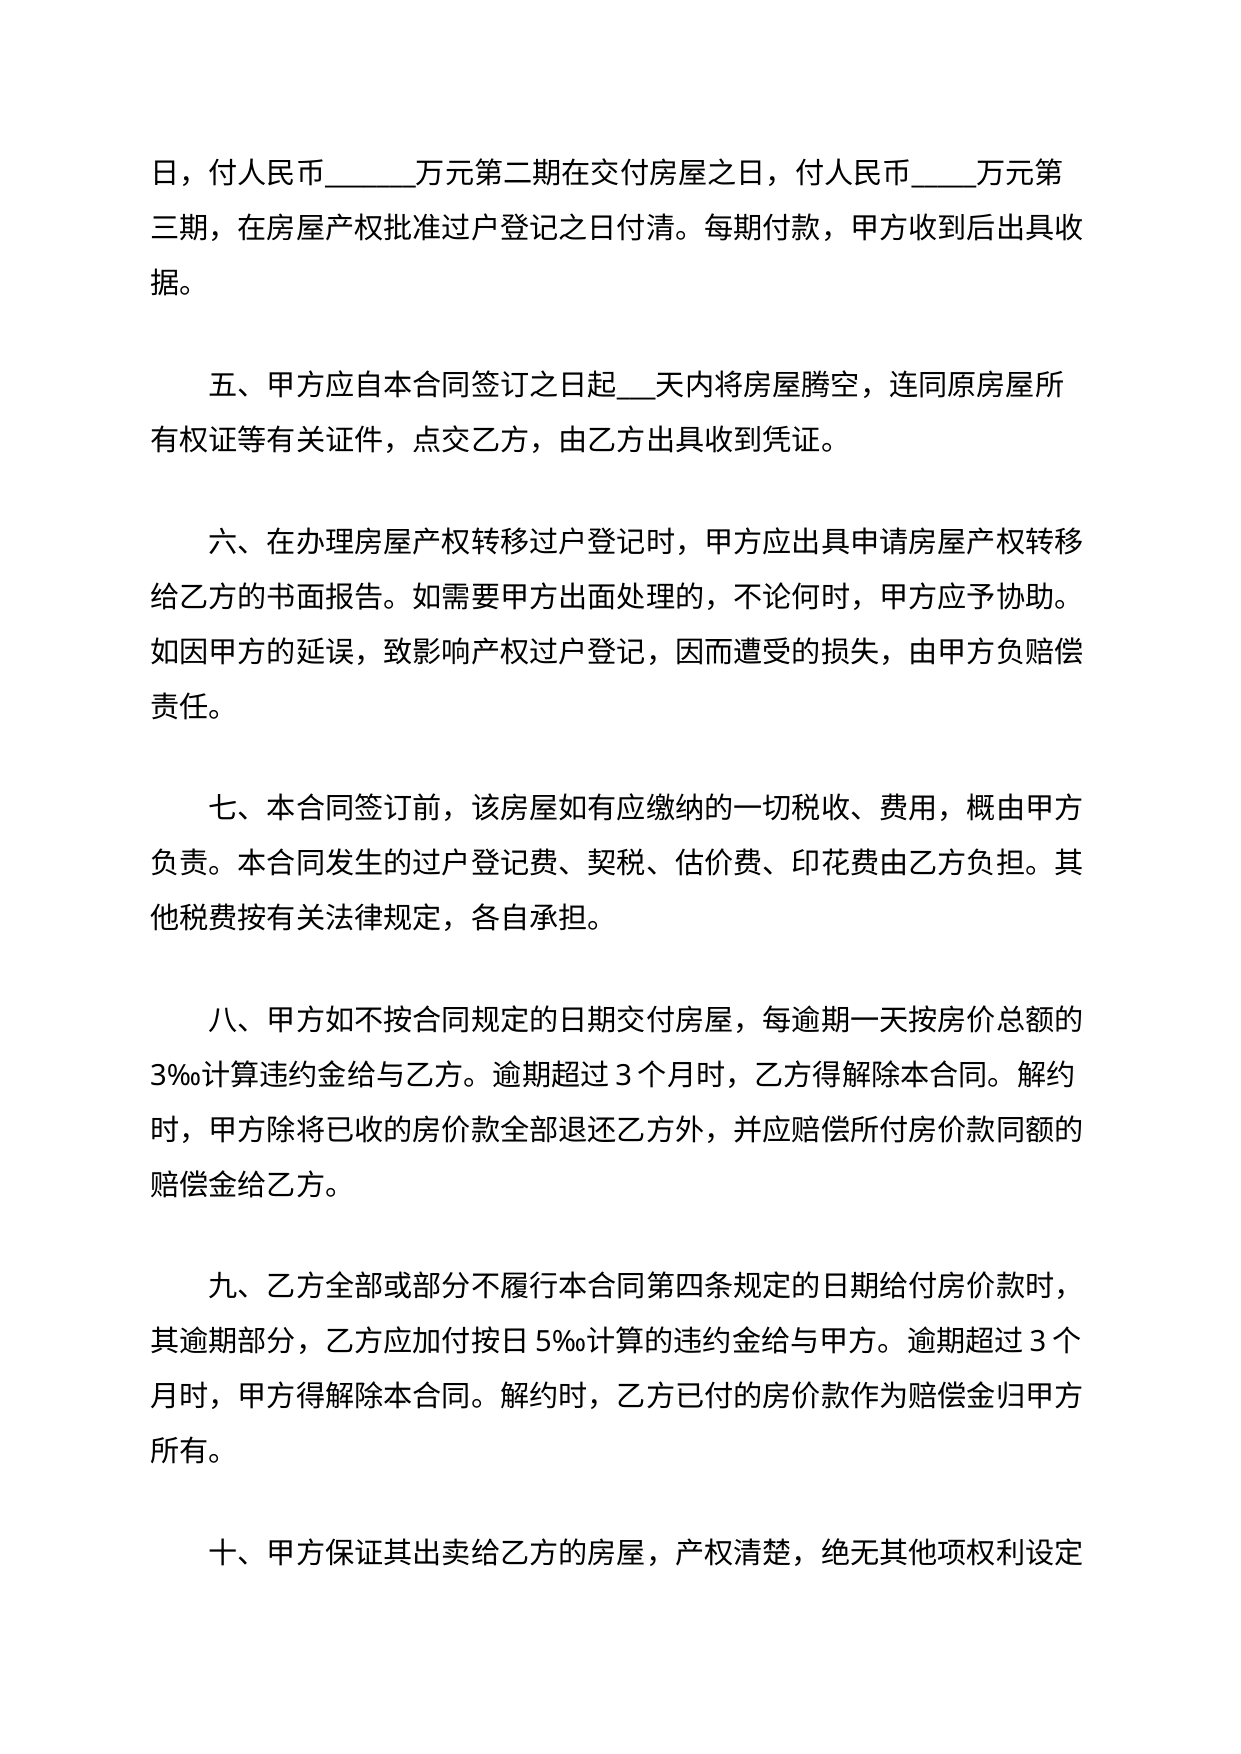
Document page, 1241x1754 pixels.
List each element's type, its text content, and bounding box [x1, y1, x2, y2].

text 七、本合同签订前，该房屋如有应缴纳的一切税收、费用，概由甲方负责。本合同发生的过户登记费、契税、估价费、印花费由乙方负担。其他税费按有关法律规定，各自承担。 [150, 785, 1090, 937]
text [150, 150, 1090, 302]
text 八、甲方如不按合同规定的日期交付房屋，每逾期一天按房价总额的3‰计算违约金给与乙方。逾期超过3个月时，乙方得解除本合同。解约时，甲方除将已收的房价款全部退还乙方外，并应赔偿所付房价款同额的赔偿金给乙方。 [150, 996, 1090, 1203]
text 五、甲方应自本合同签订之日起___天内将房屋腾空，连同原房屋所有权证等有关证件，点交乙方，由乙方出具收到凭证。 [150, 362, 1090, 459]
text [150, 1529, 1090, 1572]
text 六、在办理房屋产权转移过户登记时，甲方应出具申请房屋产权转移给乙方的书面报告。如需要甲方出面处理的，不论何时，甲方应予协助。如因甲方的延误，致影响产权过户登记，因而遭受的损失，由甲方负赔偿责任。 [150, 518, 1090, 725]
text 九、乙方全部或部分不履行本合同第四条规定的日期给付房价款时，其逾期部分，乙方应加付按日5‰计算的违约金给与甲方。逾期超过3个月时，甲方得解除本合同。解约时，乙方已付的房价款作为赔偿金归甲方所有。 [150, 1263, 1090, 1470]
